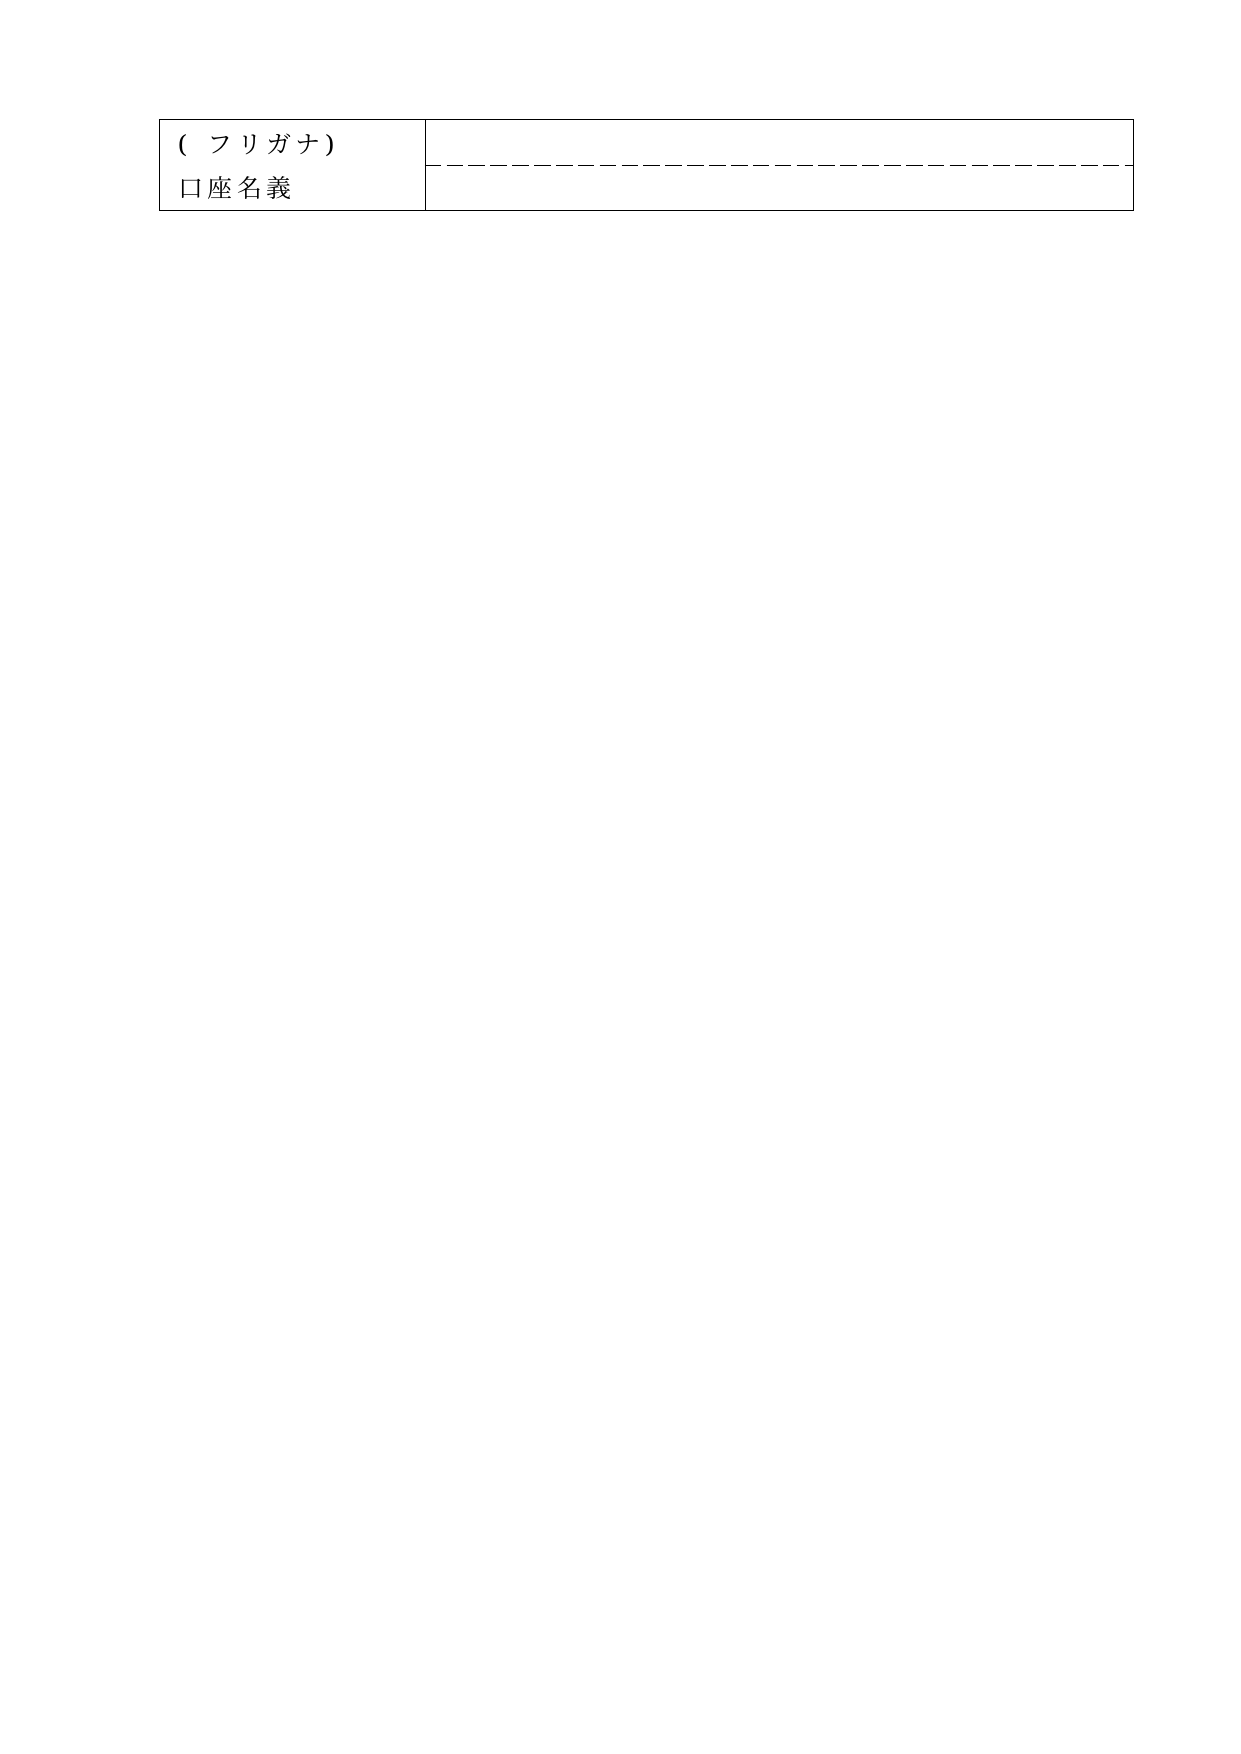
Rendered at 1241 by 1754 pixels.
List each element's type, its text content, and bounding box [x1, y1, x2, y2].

table_cell (フリガナ) 口座名義 [160, 120, 425, 210]
table_cell [426, 120, 1133, 165]
table_cell [426, 165, 1133, 210]
